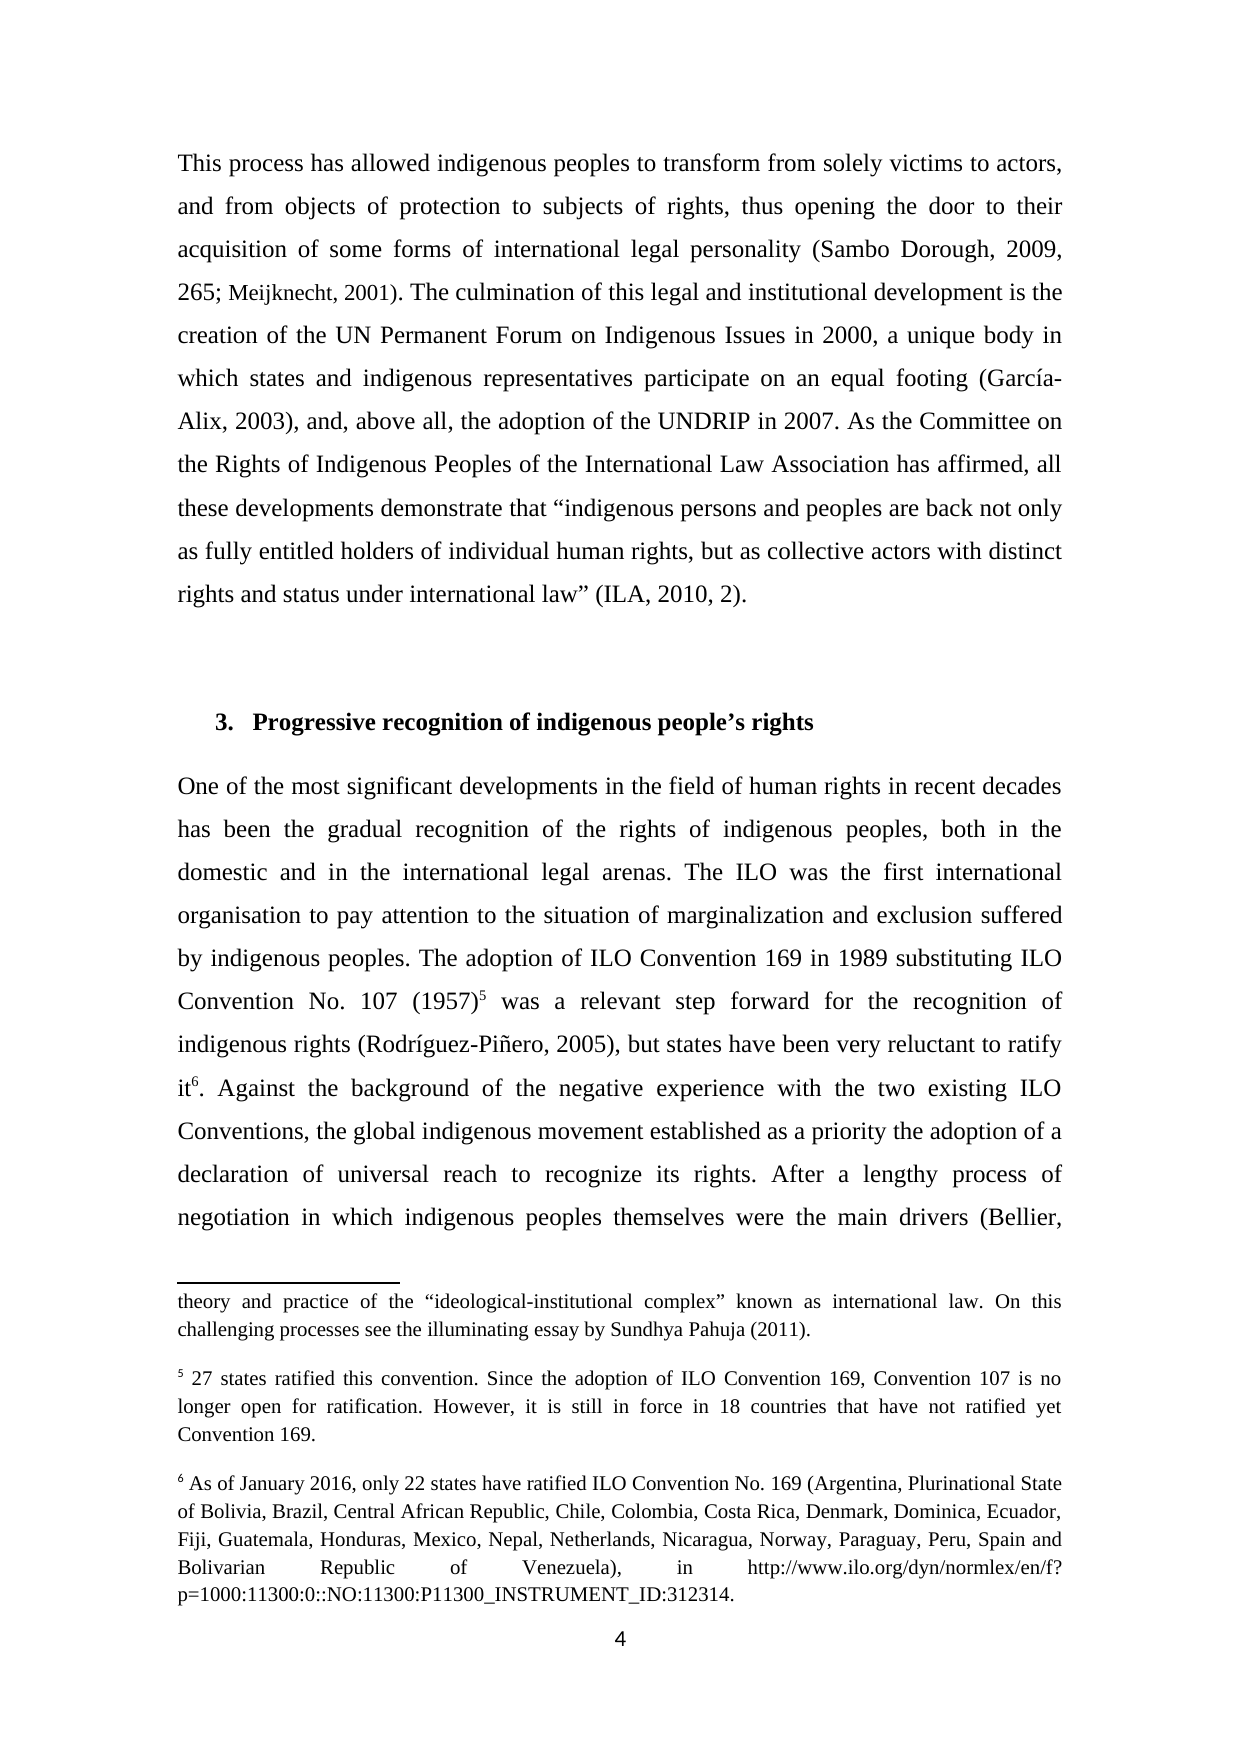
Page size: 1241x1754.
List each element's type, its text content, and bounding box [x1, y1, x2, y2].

list Progressive recognition of indigenous people’s rights [215, 707, 1063, 736]
text At the same time, and as part of the process of empowerment of indigenous peoples, since the 1970s the United Nations has been increasingly receptive to the claims by indigenous peoples (Willemsen-Diaz, 2009, 16-31), opening institutional spaces and avenues for their participation and for the advance of their demands. Indigenous peoples used the United Nations as a mobilizing structure to increase visibility of their marginalized position and to pursue some strategic goals in terms of recognition and protection (Bellier and Préaud, 2012, 474-488). In a sense, we witnessed a very promising process of decolonisation of both international law and the United Nations. This process has allowed indigenous peoples to transform from solely victims to actors, and from objects of protection to subjects of rights, thus opening the door to their acquisition of some forms of international legal personality (Sambo Dorough, 2009, 265; Meijknecht, 2001). The culmination of this legal and institutional development is the creation of the UN Permanent Forum on Indigenous Issues in 2000, a unique body in which states and indigenous representatives participate on an equal footing (García-Alix, 2003), and, above all, the adoption of the UNDRIP in 2007. As the Committee on the Rights of Indigenous Peoples of the International Law Association has affirmed, all these developments demonstrate that “indigenous persons and peoples are back not only as fully entitled holders of individual human rights, but as collective actors with distinct rights and status under international law” (ILA, 2010, 2). [177, 148, 1063, 608]
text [177, 771, 1063, 1231]
